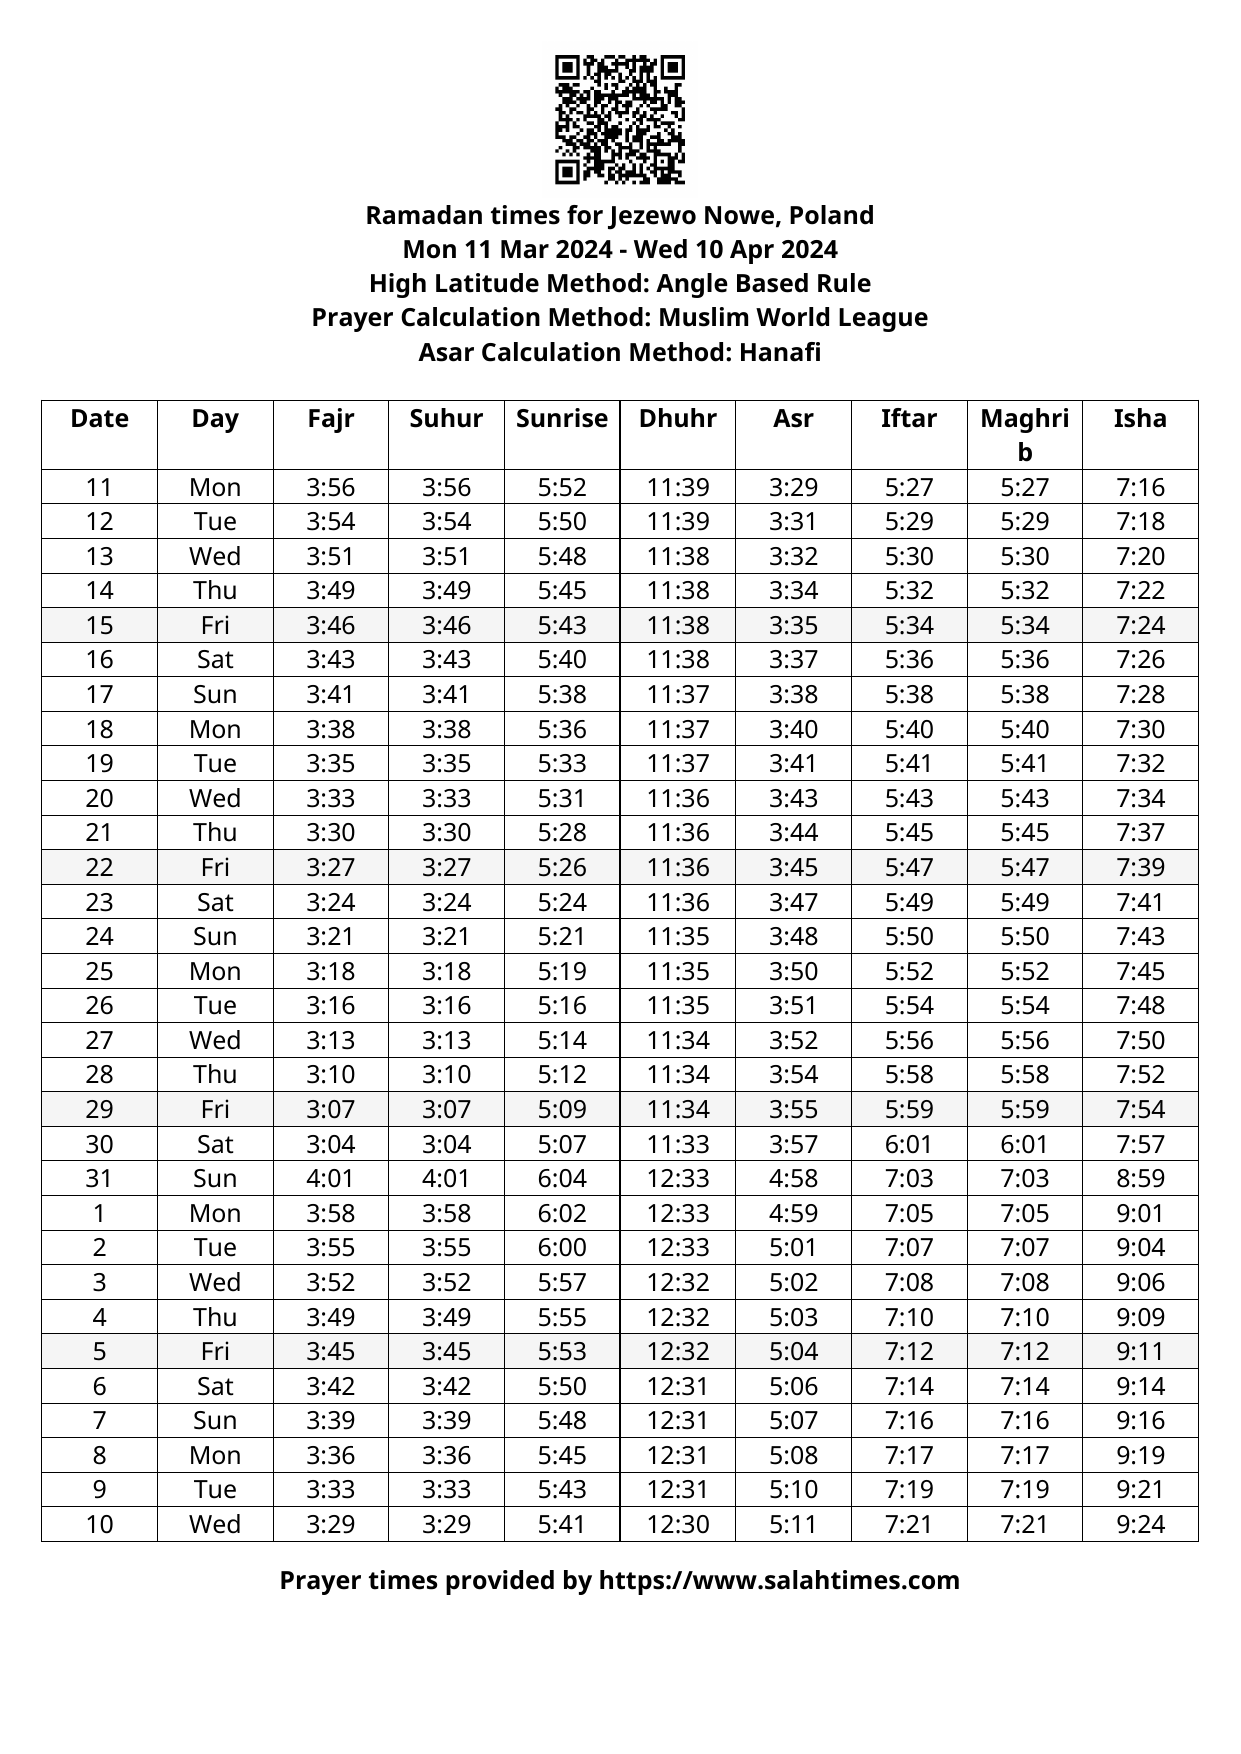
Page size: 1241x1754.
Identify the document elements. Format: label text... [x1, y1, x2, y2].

table_cell 3:55 [389, 1231, 504, 1264]
table_cell 12:33 [621, 1161, 735, 1195]
table_cell 5:40 [852, 712, 967, 745]
table_cell 4 [42, 1300, 157, 1333]
table_cell Tue [158, 989, 273, 1022]
table_cell 7:41 [1083, 885, 1198, 918]
table_cell 3:34 [736, 574, 851, 607]
table_cell 7:26 [1083, 643, 1198, 676]
table_cell 10 [42, 1507, 157, 1541]
table_cell 7:03 [852, 1161, 967, 1195]
table_cell Sat [158, 1127, 273, 1160]
table_cell 7:12 [852, 1334, 967, 1368]
table_header Fajr [274, 401, 388, 469]
table_cell 22 [42, 850, 157, 884]
table_cell 5:50 [505, 1369, 619, 1402]
table_cell 11:33 [621, 1127, 735, 1160]
table_header Maghrib [968, 401, 1082, 469]
table_cell 3:29 [274, 1507, 388, 1541]
table_cell 11:34 [621, 1023, 735, 1057]
table_cell Fri [158, 1092, 273, 1126]
table_cell 11:37 [621, 746, 735, 780]
table_cell 3:41 [274, 677, 388, 711]
table_cell 5:19 [505, 954, 619, 987]
table_cell 7:30 [1083, 712, 1198, 745]
table_cell 5:55 [505, 1300, 619, 1333]
table_cell 5:45 [505, 574, 619, 607]
table_cell Fri [158, 1334, 273, 1368]
table_header Asr [736, 401, 851, 469]
table_cell 5:10 [736, 1473, 851, 1506]
table_cell 3:16 [389, 989, 504, 1022]
table_cell 3:47 [736, 885, 851, 918]
table_cell 3:13 [274, 1023, 388, 1057]
table_cell 3:45 [736, 850, 851, 884]
table_cell 3:48 [736, 919, 851, 953]
table_cell 9:01 [1083, 1196, 1198, 1229]
table_cell Fri [158, 850, 273, 884]
text Prayer Calculation Method: Muslim World League [42, 300, 1198, 334]
table_cell 3:51 [736, 989, 851, 1022]
table_cell 6:04 [505, 1161, 619, 1195]
table_cell 3:07 [274, 1092, 388, 1126]
table_cell 7:08 [968, 1265, 1082, 1299]
table_cell 3:27 [389, 850, 504, 884]
table_cell 5:41 [968, 746, 1082, 780]
table_cell 7:39 [1083, 850, 1198, 884]
table_cell 7:24 [1083, 608, 1198, 642]
table_cell 11:35 [621, 919, 735, 953]
table_cell 5:26 [505, 850, 619, 884]
table_cell 5:49 [968, 885, 1082, 918]
table_header Suhur [389, 401, 504, 469]
table_cell 5:52 [852, 954, 967, 987]
table_cell 5:54 [968, 989, 1082, 1022]
table_cell 7:07 [968, 1231, 1082, 1264]
table_cell 5:27 [852, 470, 967, 503]
table_cell 3:37 [736, 643, 851, 676]
table_cell 5:56 [852, 1023, 967, 1057]
table_cell 5:38 [968, 677, 1082, 711]
table_cell 3:41 [736, 746, 851, 780]
table_cell 5:59 [852, 1092, 967, 1126]
table_cell 30 [42, 1127, 157, 1160]
table_cell 5:38 [505, 677, 619, 711]
table_cell 7:07 [852, 1231, 967, 1264]
table_cell 3:51 [389, 539, 504, 572]
table_cell 9:06 [1083, 1265, 1198, 1299]
table_cell 3:35 [389, 746, 504, 780]
table_cell 5:24 [505, 885, 619, 918]
table_cell Tue [158, 746, 273, 780]
table_cell 7:21 [852, 1507, 967, 1541]
table_cell 12:31 [621, 1404, 735, 1437]
table_cell 7:17 [968, 1438, 1082, 1472]
table_cell 11:38 [621, 608, 735, 642]
table_cell 5:09 [505, 1092, 619, 1126]
table_cell 7:20 [1083, 539, 1198, 572]
table_header Sunrise [505, 401, 619, 469]
table_cell 3:44 [736, 816, 851, 849]
table_cell 3:27 [274, 850, 388, 884]
table_cell 7:45 [1083, 954, 1198, 987]
table_cell 3:52 [736, 1023, 851, 1057]
table_cell 5:04 [736, 1334, 851, 1368]
table_cell 7:21 [968, 1507, 1082, 1541]
table_cell Wed [158, 781, 273, 814]
table_cell Wed [158, 539, 273, 572]
table_cell 3:54 [736, 1058, 851, 1091]
table_cell 3:04 [274, 1127, 388, 1160]
table_cell 14 [42, 574, 157, 607]
table_cell 5:43 [505, 1473, 619, 1506]
table_cell 3:31 [736, 504, 851, 538]
table_cell 3:54 [274, 504, 388, 538]
table_cell 5:07 [736, 1404, 851, 1437]
table_cell 31 [42, 1161, 157, 1195]
table_cell 17 [42, 677, 157, 711]
table_cell 7:08 [852, 1265, 967, 1299]
table_cell 3:58 [274, 1196, 388, 1229]
table_cell 3:39 [389, 1404, 504, 1437]
table_cell 3:46 [274, 608, 388, 642]
table_cell Sun [158, 677, 273, 711]
table_cell 18 [42, 712, 157, 745]
table_cell 7:54 [1083, 1092, 1198, 1126]
table_cell 3:49 [389, 1300, 504, 1333]
table_cell 6:02 [505, 1196, 619, 1229]
table_cell 9:14 [1083, 1369, 1198, 1402]
table_cell 6:01 [852, 1127, 967, 1160]
table_cell 5:38 [852, 677, 967, 711]
table_cell 12:30 [621, 1507, 735, 1541]
picture [542, 41, 699, 198]
table_cell 5:50 [505, 504, 619, 538]
table_cell 3:33 [274, 1473, 388, 1506]
table_cell 5:21 [505, 919, 619, 953]
table_cell 20 [42, 781, 157, 814]
table_cell Sat [158, 1369, 273, 1402]
table_cell 5:43 [852, 781, 967, 814]
table_cell 3:42 [274, 1369, 388, 1402]
table_cell 11:35 [621, 989, 735, 1022]
table_cell 3:49 [274, 574, 388, 607]
table_cell 12 [42, 504, 157, 538]
table_cell 11 [42, 470, 157, 503]
table_cell 5:06 [736, 1369, 851, 1402]
table_cell 5:32 [968, 574, 1082, 607]
table_cell 5:48 [505, 539, 619, 572]
table_cell 7:10 [968, 1300, 1082, 1333]
table_cell 7:34 [1083, 781, 1198, 814]
table_cell 5:36 [968, 643, 1082, 676]
table_cell 9 [42, 1473, 157, 1506]
table_cell 3:18 [389, 954, 504, 987]
table_cell 11:36 [621, 816, 735, 849]
table_cell Wed [158, 1265, 273, 1299]
table_cell 5:40 [505, 643, 619, 676]
table_cell 5:28 [505, 816, 619, 849]
table_cell 7:14 [968, 1369, 1082, 1402]
table_cell 5:41 [505, 1507, 619, 1541]
table_cell 12:32 [621, 1334, 735, 1368]
table_cell 3:32 [736, 539, 851, 572]
table_cell 5:34 [968, 608, 1082, 642]
table_cell 9:04 [1083, 1231, 1198, 1264]
table_cell 7:16 [852, 1404, 967, 1437]
table_header Dhuhr [621, 401, 735, 469]
table_cell 7:19 [968, 1473, 1082, 1506]
table_cell 3:55 [274, 1231, 388, 1264]
table_cell 3:54 [389, 504, 504, 538]
table_cell 5:40 [968, 712, 1082, 745]
table_cell 3:07 [389, 1092, 504, 1126]
table_cell 5:49 [852, 885, 967, 918]
table_cell Sun [158, 1404, 273, 1437]
table_cell 7:18 [1083, 504, 1198, 538]
table_cell 25 [42, 954, 157, 987]
table_cell 3:04 [389, 1127, 504, 1160]
table_cell 5:31 [505, 781, 619, 814]
table_cell 12:31 [621, 1473, 735, 1506]
table_cell 3:52 [389, 1265, 504, 1299]
table_cell 3:58 [389, 1196, 504, 1229]
table_cell 7:05 [852, 1196, 967, 1229]
table_cell 16 [42, 643, 157, 676]
table_cell 3:43 [389, 643, 504, 676]
table_cell 11:38 [621, 643, 735, 676]
text Mon 11 Mar 2024 - Wed 10 Apr 2024 [42, 232, 1198, 266]
table_cell Sun [158, 1161, 273, 1195]
table_cell 3:29 [389, 1507, 504, 1541]
table_cell 5:30 [968, 539, 1082, 572]
table_cell 3:33 [389, 781, 504, 814]
table_cell 5:43 [505, 608, 619, 642]
table_cell 3:57 [736, 1127, 851, 1160]
table_cell 3:42 [389, 1369, 504, 1402]
table_cell 3:46 [389, 608, 504, 642]
table_header Date [42, 401, 157, 469]
table_cell 3:16 [274, 989, 388, 1022]
table_cell 9:16 [1083, 1404, 1198, 1437]
table_cell 3:55 [736, 1092, 851, 1126]
table_cell 3:13 [389, 1023, 504, 1057]
table_cell 11:39 [621, 470, 735, 503]
table_cell 7:17 [852, 1438, 967, 1472]
table_cell 3:24 [274, 885, 388, 918]
table_cell 3:38 [274, 712, 388, 745]
table_cell 3:51 [274, 539, 388, 572]
table_cell 5:29 [968, 504, 1082, 538]
table_cell 2 [42, 1231, 157, 1264]
table_cell Mon [158, 954, 273, 987]
table_cell 8 [42, 1438, 157, 1472]
table_cell 7:57 [1083, 1127, 1198, 1160]
table_cell 5:34 [852, 608, 967, 642]
table_cell Sat [158, 643, 273, 676]
table_cell Wed [158, 1507, 273, 1541]
table_cell 5:52 [505, 470, 619, 503]
table_cell 9:21 [1083, 1473, 1198, 1506]
table_cell 5:07 [505, 1127, 619, 1160]
text Prayer times provided by https://www.salahtimes.com [42, 1563, 1198, 1597]
table_cell 5:33 [505, 746, 619, 780]
table_cell 3:45 [389, 1334, 504, 1368]
table_cell 5:47 [852, 850, 967, 884]
table_cell 5:27 [968, 470, 1082, 503]
table_cell 7:16 [1083, 470, 1198, 503]
table_cell 5:32 [852, 574, 967, 607]
table_cell 12:32 [621, 1265, 735, 1299]
table_cell 3:56 [274, 470, 388, 503]
table_cell 3:10 [274, 1058, 388, 1091]
table_cell 21 [42, 816, 157, 849]
table_cell 13 [42, 539, 157, 572]
table_cell 6 [42, 1369, 157, 1402]
table_cell 3:36 [274, 1438, 388, 1472]
table_cell 29 [42, 1092, 157, 1126]
table_cell 28 [42, 1058, 157, 1091]
table_cell 7:32 [1083, 746, 1198, 780]
table_cell Mon [158, 1438, 273, 1472]
table_cell 5:45 [968, 816, 1082, 849]
table_cell 5:03 [736, 1300, 851, 1333]
table_cell 5:16 [505, 989, 619, 1022]
table_cell 11:36 [621, 781, 735, 814]
table_cell 26 [42, 989, 157, 1022]
table_cell 5:59 [968, 1092, 1082, 1126]
table_cell 5:50 [968, 919, 1082, 953]
table_cell 11:37 [621, 712, 735, 745]
table_cell 3:35 [736, 608, 851, 642]
table_cell 12:33 [621, 1196, 735, 1229]
table_cell 5:52 [968, 954, 1082, 987]
table_cell Tue [158, 1473, 273, 1506]
table_cell 27 [42, 1023, 157, 1057]
table_cell 7:50 [1083, 1023, 1198, 1057]
table_cell 3:24 [389, 885, 504, 918]
table_cell 11:36 [621, 850, 735, 884]
table_cell 7:52 [1083, 1058, 1198, 1091]
table_cell 23 [42, 885, 157, 918]
table_cell Sat [158, 885, 273, 918]
table_cell 7:19 [852, 1473, 967, 1506]
table_cell 3:21 [389, 919, 504, 953]
table_cell 3 [42, 1265, 157, 1299]
table_cell 3:38 [389, 712, 504, 745]
table_cell Mon [158, 712, 273, 745]
table_cell Tue [158, 504, 273, 538]
table_cell Fri [158, 608, 273, 642]
table_cell 7:16 [968, 1404, 1082, 1437]
table_cell 3:30 [274, 816, 388, 849]
table_cell 4:01 [389, 1161, 504, 1195]
table_cell 3:36 [389, 1438, 504, 1472]
table_cell 4:59 [736, 1196, 851, 1229]
table_cell 3:29 [736, 470, 851, 503]
table_cell 12:31 [621, 1369, 735, 1402]
table_cell 3:43 [736, 781, 851, 814]
table_cell 5:41 [852, 746, 967, 780]
table_cell 6:00 [505, 1231, 619, 1264]
text Asar Calculation Method: Hanafi [42, 334, 1198, 368]
table_cell 5:56 [968, 1023, 1082, 1057]
table_cell 12:31 [621, 1438, 735, 1472]
table_cell 9:09 [1083, 1300, 1198, 1333]
table_cell Thu [158, 1058, 273, 1091]
table_cell 7:37 [1083, 816, 1198, 849]
table_cell 3:56 [389, 470, 504, 503]
table_cell 7:03 [968, 1161, 1082, 1195]
table_cell 5:57 [505, 1265, 619, 1299]
table_cell 15 [42, 608, 157, 642]
table_cell Wed [158, 1023, 273, 1057]
table_cell 7:05 [968, 1196, 1082, 1229]
table_cell 5:36 [505, 712, 619, 745]
table_cell 7:10 [852, 1300, 967, 1333]
table_cell 3:33 [274, 781, 388, 814]
table_cell 5:30 [852, 539, 967, 572]
table_cell 3:18 [274, 954, 388, 987]
table_cell 5:45 [505, 1438, 619, 1472]
table_cell 7:43 [1083, 919, 1198, 953]
table_cell Thu [158, 816, 273, 849]
table_cell 11:35 [621, 954, 735, 987]
table_cell 11:39 [621, 504, 735, 538]
table_cell 3:52 [274, 1265, 388, 1299]
table_cell 11:38 [621, 574, 735, 607]
table_header Iftar [852, 401, 967, 469]
text Ramadan times for Jezewo Nowe, Poland [42, 198, 1198, 232]
table_cell 9:19 [1083, 1438, 1198, 1472]
table_cell 5:48 [505, 1404, 619, 1437]
table_cell 3:33 [389, 1473, 504, 1506]
table_cell 3:35 [274, 746, 388, 780]
table_cell 5:11 [736, 1507, 851, 1541]
table_cell Thu [158, 1300, 273, 1333]
table_cell 7:48 [1083, 989, 1198, 1022]
table_cell 5:36 [852, 643, 967, 676]
table_cell 12:32 [621, 1300, 735, 1333]
table_cell 3:43 [274, 643, 388, 676]
table_cell 19 [42, 746, 157, 780]
table_cell 4:01 [274, 1161, 388, 1195]
table_cell 5:02 [736, 1265, 851, 1299]
table_cell 3:30 [389, 816, 504, 849]
table_cell 9:24 [1083, 1507, 1198, 1541]
table_cell 11:34 [621, 1092, 735, 1126]
table_cell 7:22 [1083, 574, 1198, 607]
table_cell 9:11 [1083, 1334, 1198, 1368]
table_cell 5:47 [968, 850, 1082, 884]
table_cell 3:10 [389, 1058, 504, 1091]
table_cell 5:45 [852, 816, 967, 849]
table_cell 7:28 [1083, 677, 1198, 711]
table_cell 5:12 [505, 1058, 619, 1091]
table_cell 12:33 [621, 1231, 735, 1264]
table_cell 7:14 [852, 1369, 967, 1402]
table_cell 6:01 [968, 1127, 1082, 1160]
table_cell 5:58 [852, 1058, 967, 1091]
table_cell 5:54 [852, 989, 967, 1022]
table_cell 3:49 [389, 574, 504, 607]
table_cell 11:37 [621, 677, 735, 711]
table_cell 5:14 [505, 1023, 619, 1057]
table_cell 7:12 [968, 1334, 1082, 1368]
table_cell 3:50 [736, 954, 851, 987]
table_cell 5:50 [852, 919, 967, 953]
table_cell 24 [42, 919, 157, 953]
table_cell Sun [158, 919, 273, 953]
table_cell 5:08 [736, 1438, 851, 1472]
table_cell Mon [158, 470, 273, 503]
table_cell 7 [42, 1404, 157, 1437]
table_cell 1 [42, 1196, 157, 1229]
table_cell 5:58 [968, 1058, 1082, 1091]
table_cell 11:38 [621, 539, 735, 572]
table_cell 3:41 [389, 677, 504, 711]
table_cell Thu [158, 574, 273, 607]
table_cell 5:01 [736, 1231, 851, 1264]
table_cell Tue [158, 1231, 273, 1264]
table_cell 11:36 [621, 885, 735, 918]
table_header Day [158, 401, 273, 469]
table_cell 5:53 [505, 1334, 619, 1368]
table_cell 3:38 [736, 677, 851, 711]
table_cell 3:45 [274, 1334, 388, 1368]
table_cell 5:29 [852, 504, 967, 538]
table_cell 3:21 [274, 919, 388, 953]
table_cell 5 [42, 1334, 157, 1368]
table_cell 4:58 [736, 1161, 851, 1195]
table_cell 8:59 [1083, 1161, 1198, 1195]
text High Latitude Method: Angle Based Rule [42, 266, 1198, 300]
table_cell 3:49 [274, 1300, 388, 1333]
table_cell Mon [158, 1196, 273, 1229]
table_cell 5:43 [968, 781, 1082, 814]
table_header Isha [1083, 401, 1198, 469]
table_cell 11:34 [621, 1058, 735, 1091]
table_cell 3:39 [274, 1404, 388, 1437]
table_cell 3:40 [736, 712, 851, 745]
